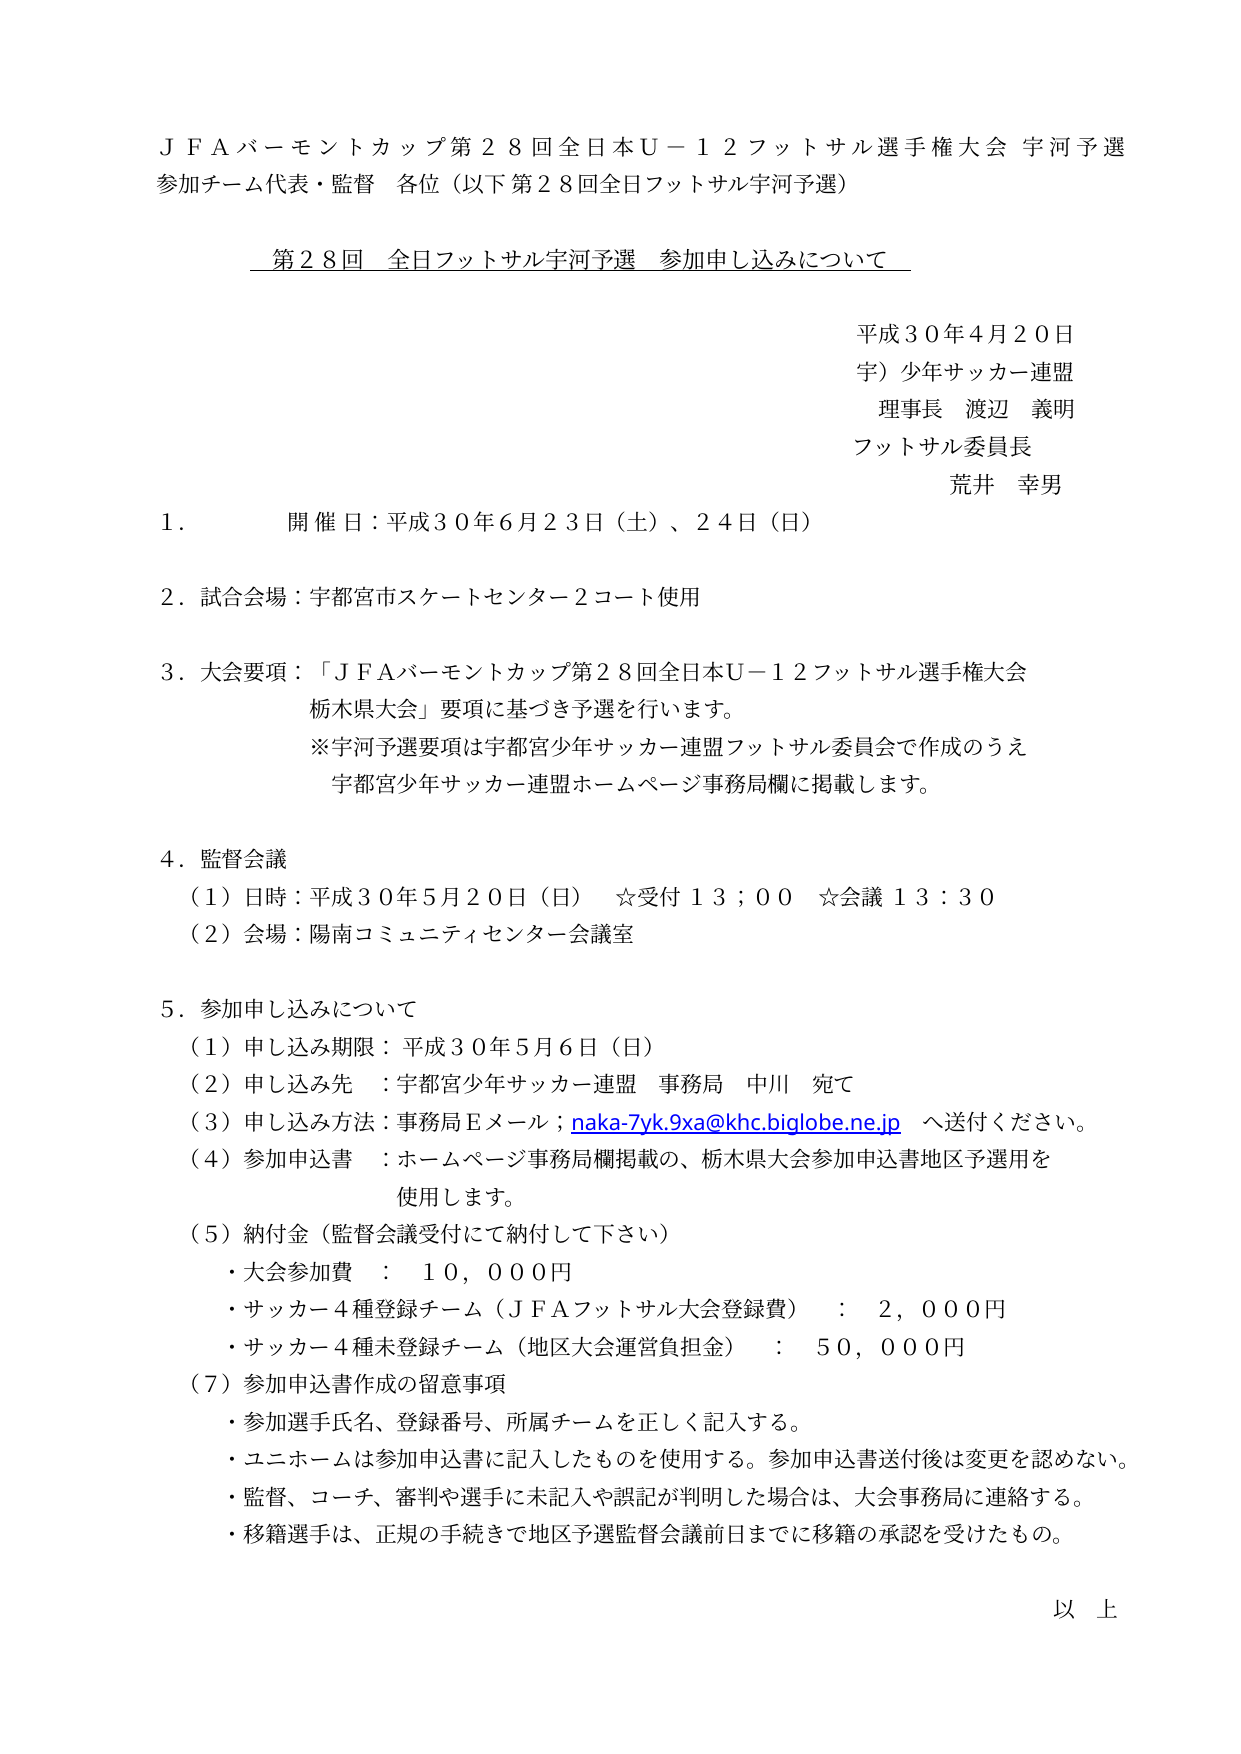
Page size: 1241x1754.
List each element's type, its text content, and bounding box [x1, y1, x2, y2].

text （７）参加申込書作成の留意事項 [112, 1364, 1128, 1402]
text ５．参加申し込みについて [156, 952, 1128, 1027]
text ２．試合会場：宇都宮市スケートセンター２コート使用 [112, 539, 1128, 614]
text ・大会参加費 ： １０，０００円 [112, 1252, 1128, 1289]
text 以 上 [112, 1589, 1128, 1627]
text 使用します。 [397, 1177, 1128, 1214]
text （１）申し込み期限： 平成３０年５月６日（日） [112, 1027, 1128, 1064]
text ・監督、コーチ、審判や選手に未記入や誤記が判明した場合は、大会事務局に連絡する。 [112, 1477, 1128, 1514]
text ＪＦＡバーモントカップ第２８回全日本Ｕ－１２フットサル選手権大会 宇河予選 参加チーム代表・監督 各位（以下 第２８回全日フットサル宇河予選） [156, 127, 1128, 202]
text 理事長 渡辺 義明 [856, 389, 1128, 427]
text （３）申し込み方法：事務局Ｅメール；naka-7yk.9xa@khc.biglobe.ne.jp へ送付ください。 [112, 1102, 1128, 1139]
text （２）申し込み先 ：宇都宮少年サッカー連盟 事務局 中川 宛て [112, 1064, 1128, 1102]
text 平成３０年４月２０日 [856, 277, 1128, 352]
text ・移籍選手は、正規の手続きで地区予選監督会議前日までに移籍の承認を受けたもの。 [112, 1514, 1128, 1552]
text ・サッカー４種登録チーム（ＪＦＡフットサル大会登録費） ： ２，０００円 [112, 1289, 1128, 1327]
text 荒井 幸男 [112, 464, 1128, 502]
text ・サッカー４種未登録チーム（地区大会運営負担金） ： ５０，０００円 [112, 1327, 1128, 1364]
text ３．大会要項：「ＪＦＡバーモントカップ第２８回全日本Ｕ－１２フットサル選手権大会 [156, 614, 1128, 689]
text （２）会場：陽南コミュニティセンター会議室 [112, 914, 1128, 952]
text ・参加選手氏名、登録番号、所属チームを正しく記入する。 [112, 1402, 1128, 1439]
text 第２８回 全日フットサル宇河予選 参加申し込みについて [112, 239, 1128, 277]
text 栃木県大会」要項に基づき予選を行います。 [112, 689, 1128, 727]
text 宇都宮少年サッカー連盟ホームページ事務局欄に掲載します。 [112, 764, 1128, 802]
text （１）日時：平成３０年５月２０日（日） ☆受付 １３；００ ☆会議 １３：３０ [112, 877, 1128, 914]
text フットサル委員長 [112, 427, 1128, 464]
list 開 催 日：平成３０年６月２３日（土）、２４日（日） [157, 502, 1128, 539]
text （４）参加申込書 ：ホームページ事務局欄掲載の、栃木県大会参加申込書地区予選用を [178, 1139, 1128, 1177]
text ・ユニホームは参加申込書に記入したものを使用する。参加申込書送付後は変更を認めない。 [112, 1439, 1128, 1477]
text ※宇河予選要項は宇都宮少年サッカー連盟フットサル委員会で作成のうえ [112, 727, 1128, 764]
text 宇）少年サッカー連盟 [856, 352, 1128, 389]
text ４．監督会議 [112, 839, 1128, 877]
text （５）納付金（監督会議受付にて納付して下さい） [112, 1214, 1128, 1252]
